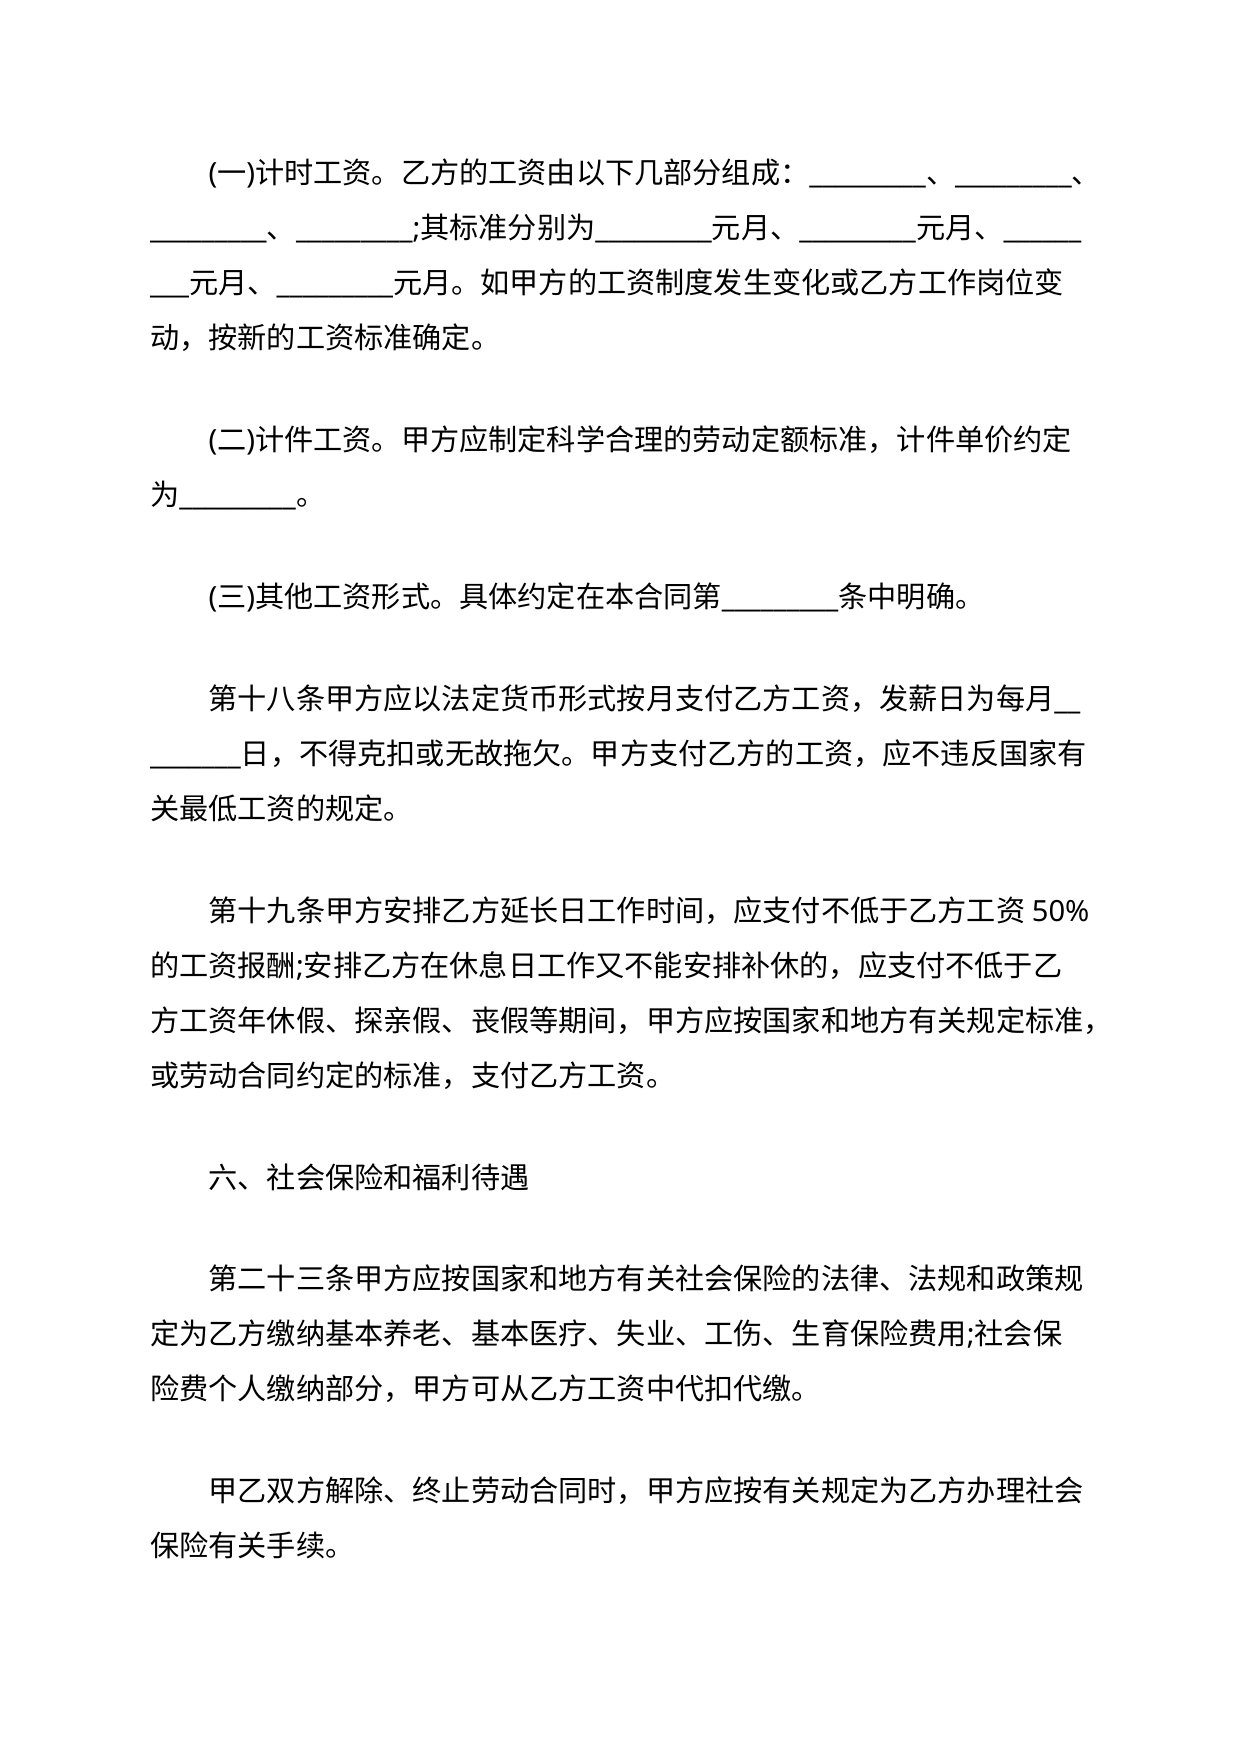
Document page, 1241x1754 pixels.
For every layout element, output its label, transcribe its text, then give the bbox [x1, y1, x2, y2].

text (三)其他工资形式。具体约定在本合同第_________条中明确。 [150, 574, 1090, 616]
text (二)计件工资。甲方应制定科学合理的劳动定额标准，计件单价约定为_________。 [150, 417, 1090, 514]
text 六、社会保险和福利待遇 [150, 1154, 1090, 1196]
text 第十九条甲方安排乙方延长日工作时间，应支付不低于乙方工资 50%的工资报酬;安排乙方在休息日工作又不能安排补休的，应支付不低于乙方工资年休假、探亲假、丧假等期间，甲方应按国家和地方有关规定标准，或劳动合同约定的标准，支付乙方工资。 [150, 887, 1090, 1095]
text 甲乙双方解除、终止劳动合同时，甲方应按有关规定为乙方办理社会保险有关手续。 [150, 1468, 1090, 1565]
text 第二十三条甲方应按国家和地方有关社会保险的法律、法规和政策规定为乙方缴纳基本养老、基本医疗、失业、工伤、生育保险费用;社会保险费个人缴纳部分，甲方可从乙方工资中代扣代缴。 [150, 1256, 1090, 1408]
text (一)计时工资。乙方的工资由以下几部分组成：_________、_________、_________、_________;其标准分别为_________元月、_________元月、_________元月、_________元月。如甲方的工资制度发生变化或乙方工作岗位变动，按新的工资标准确定。 [150, 150, 1090, 357]
text 第十八条甲方应以法定货币形式按月支付乙方工资，发薪日为每月_________日，不得克扣或无故拖欠。甲方支付乙方的工资，应不违反国家有关最低工资的规定。 [150, 676, 1090, 828]
